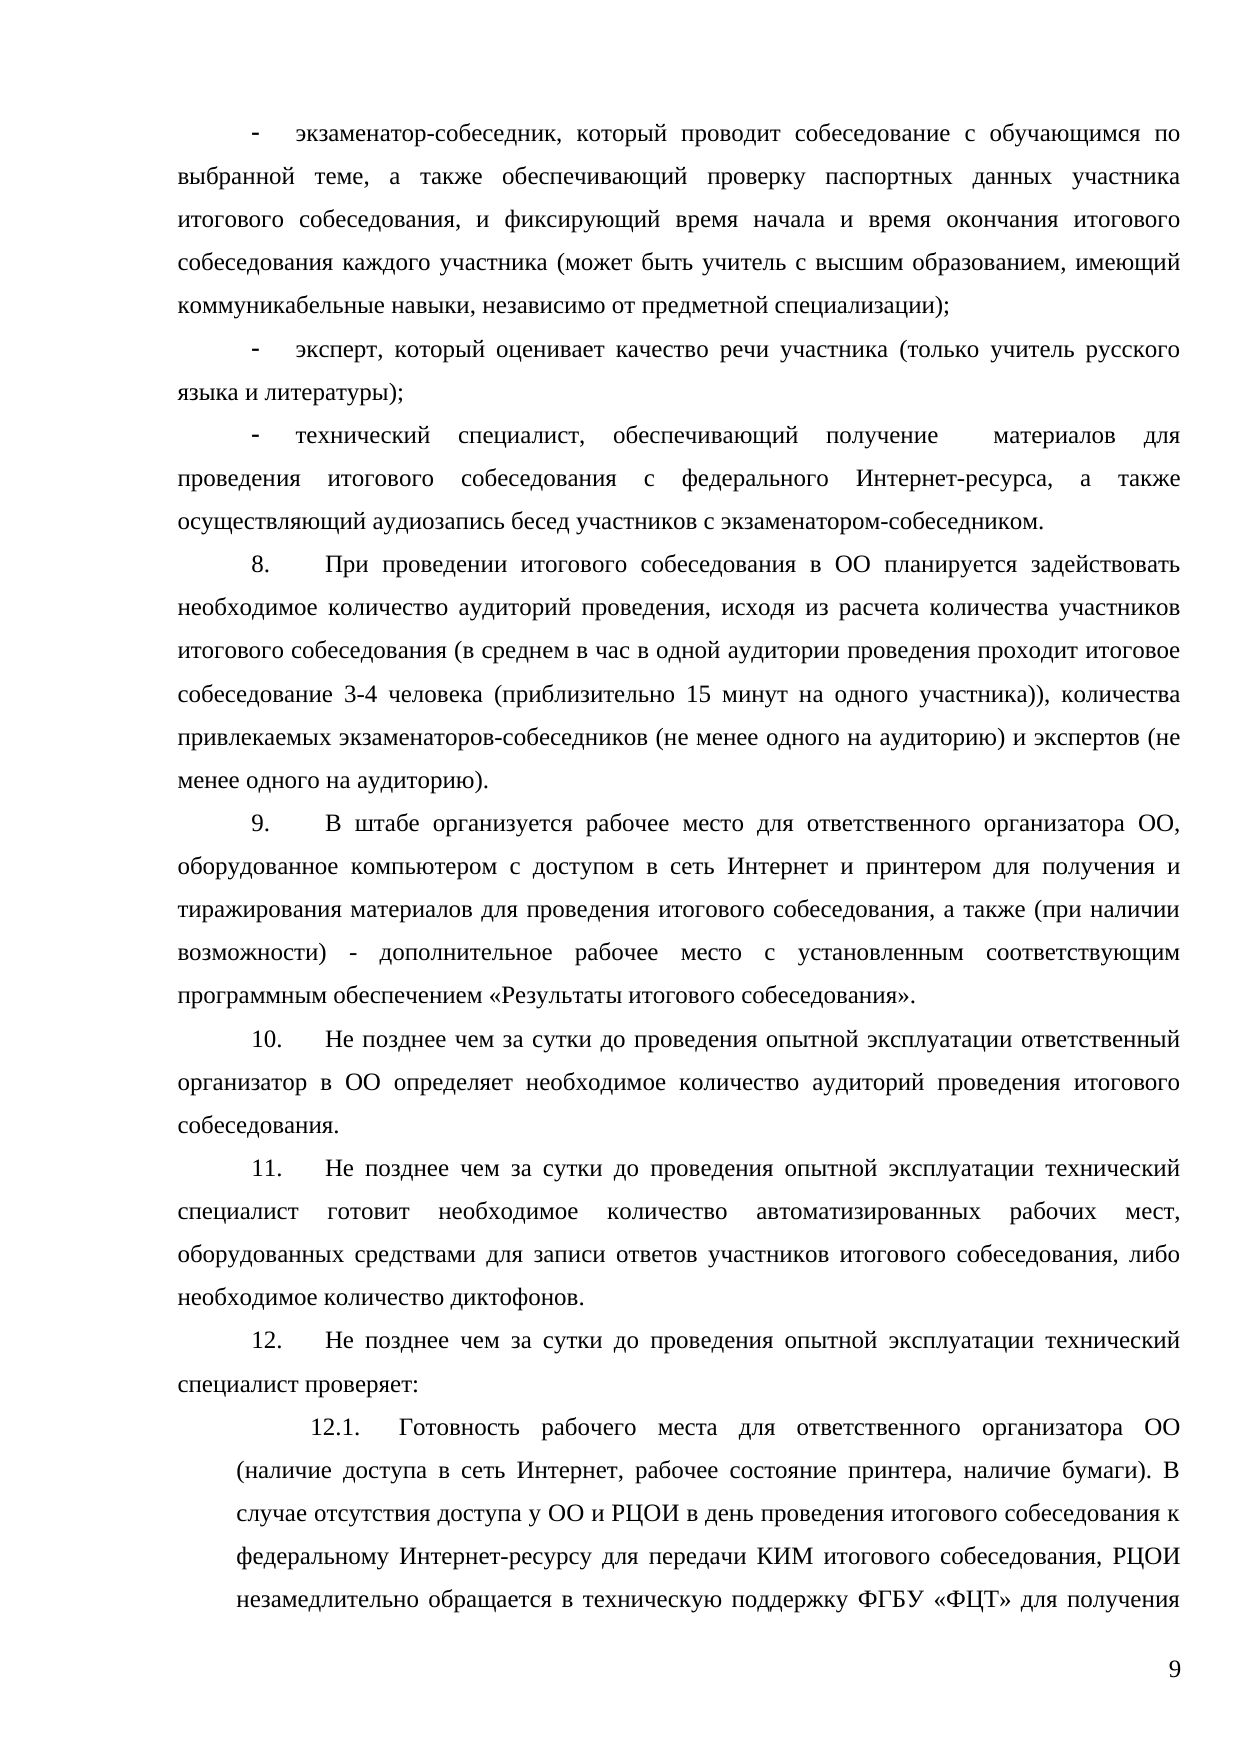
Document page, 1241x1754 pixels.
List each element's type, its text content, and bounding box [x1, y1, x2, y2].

list При проведении итогового собеседования в ОО планируется задействовать необходимое количество аудиторий проведения, исходя из расчета количества участников итогового собеседования (в среднем в час в одной аудитории проведения проходит итоговое собеседование 3-4 человека (приблизительно 15 минут на одного участника)), количества привлекаемых экзаменаторов-собеседников (не менее одного на аудиторию) и экспертов (не менее одного на аудиторию). [177, 549, 1181, 794]
list Не позднее чем за сутки до проведения опытной эксплуатации технический специалист проверяет: [177, 1326, 1181, 1397]
list Не позднее чем за сутки до проведения опытной эксплуатации технический специалист готовит необходимое количество автоматизированных рабочих мест, оборудованных средствами для записи ответов участников итогового собеседования, либо необходимое количество диктофонов. [177, 1153, 1181, 1311]
list экзаменатор-собеседник, который проводит собеседование с обучающимся по выбранной теме, а также обеспечивающий проверку паспортных данных участника итогового собеседования, и фиксирующий время начала и время окончания итогового собеседования каждого участника (может быть учитель с высшим образованием, имеющий коммуникабельные навыки, независимо от предметной специализации); [177, 118, 1181, 319]
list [236, 1412, 1181, 1613]
list Не позднее чем за сутки до проведения опытной эксплуатации ответственный организатор в ОО определяет необходимое количество аудиторий проведения итогового собеседования. [177, 1024, 1181, 1139]
list В штабе организуется рабочее место для ответственного организатора ОО, оборудованное компьютером с доступом в сеть Интернет и принтером для получения и тиражирования материалов для проведения итогового собеседования, а также (при наличии возможности) - дополнительное рабочее место с установленным соответствующим программным обеспечением «Результаты итогового собеседования». [177, 808, 1181, 1009]
list эксперт, который оценивает качество речи участника (только учитель русского языка и литературы); [177, 334, 1181, 406]
list технический специалист, обеспечивающий получение материалов для проведения итогового собеседования с федерального Интернет-ресурса, а также осуществляющий аудиозапись бесед участников с экзаменатором-собеседником. [177, 420, 1181, 535]
